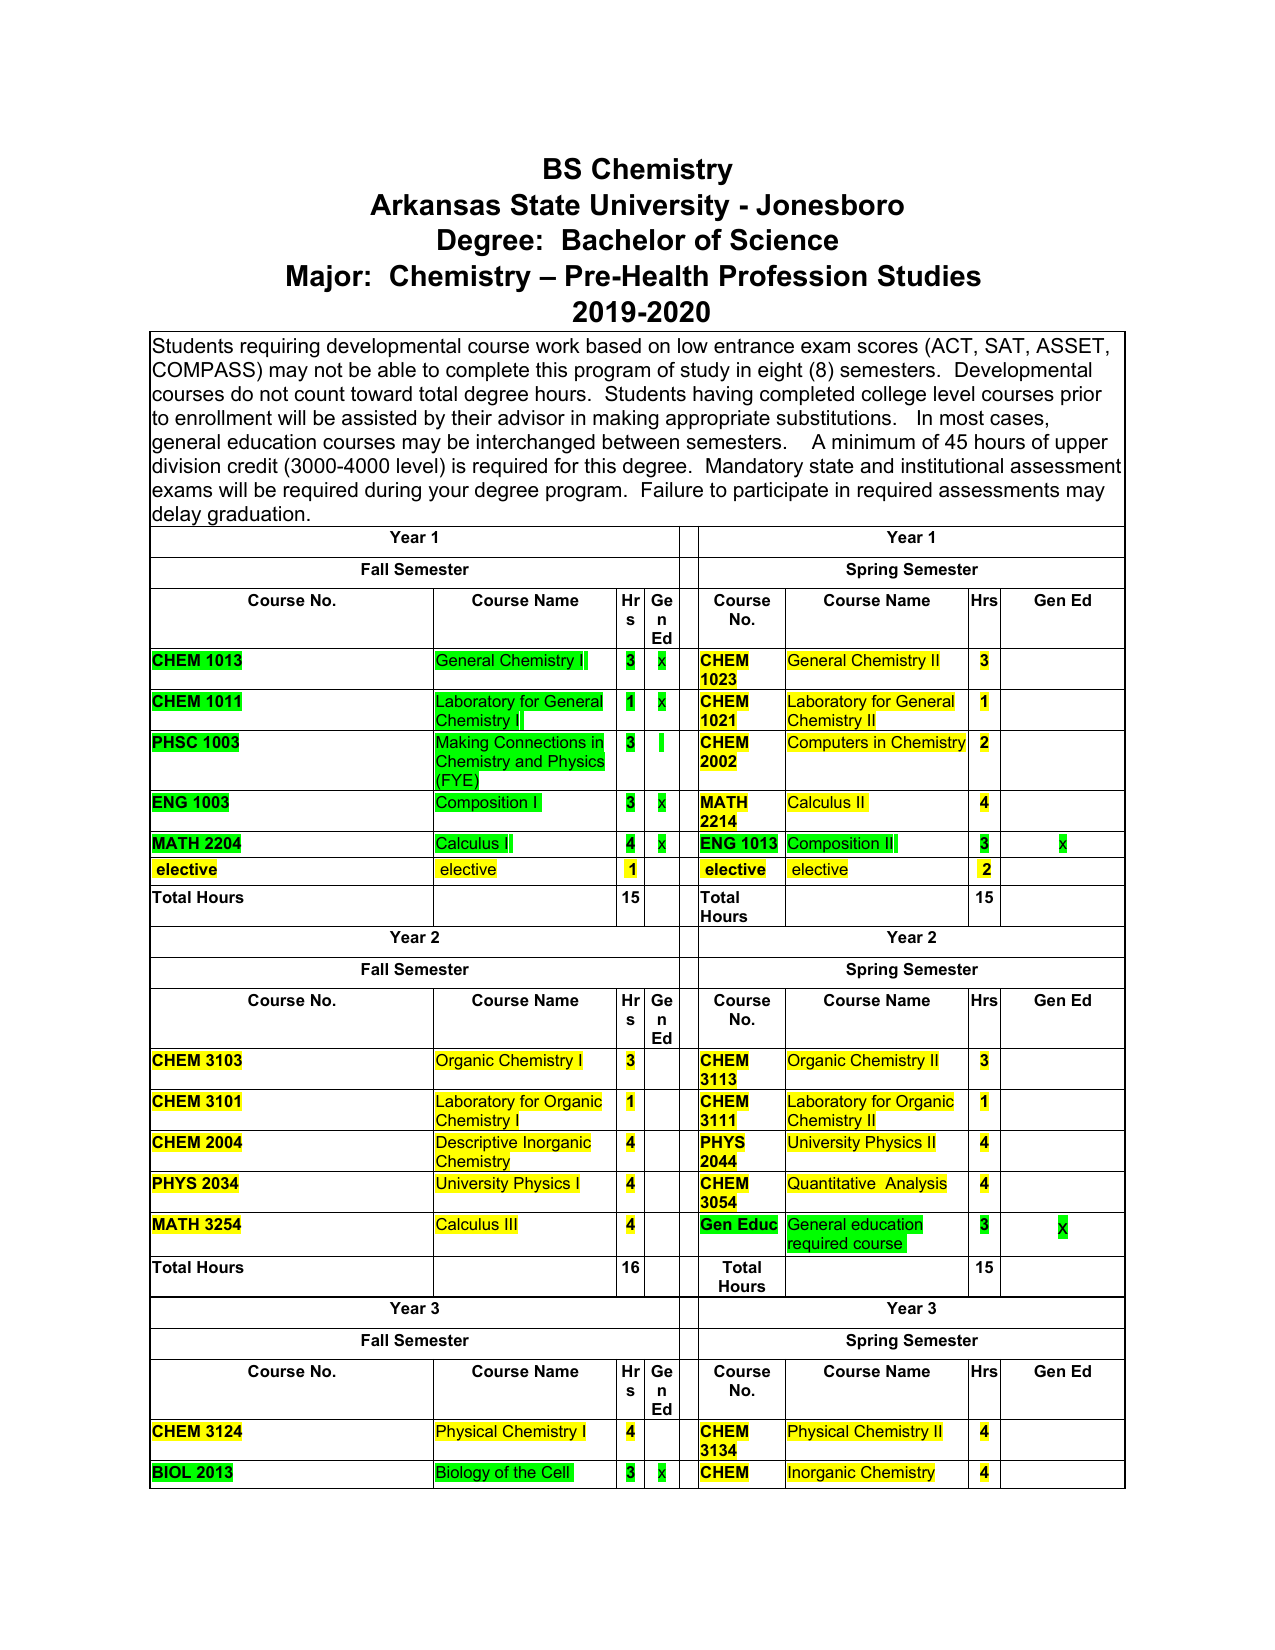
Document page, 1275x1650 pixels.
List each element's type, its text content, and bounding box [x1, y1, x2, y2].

table_cell Fall Semester [151, 558, 679, 588]
table_cell Course No. [151, 989, 433, 1048]
table_cell 1 [617, 858, 644, 885]
table_cell CHEM 1011 [151, 690, 433, 730]
table_cell Descriptive Inorganic Chemistry [434, 1131, 616, 1171]
table_cell [1001, 1090, 1124, 1130]
table_cell [645, 1131, 679, 1171]
table_cell Fall Semester [151, 1329, 679, 1359]
table_cell [1001, 1172, 1124, 1212]
table_header BS Chemistry [150, 150, 1125, 186]
table_cell [680, 958, 698, 988]
table_cell [1001, 886, 1124, 926]
table_cell x [645, 791, 679, 831]
table_cell Course No. [699, 989, 785, 1048]
table_cell Hrs [617, 989, 644, 1048]
table_cell [680, 1257, 698, 1296]
table_cell 4 [969, 1131, 1000, 1171]
table_cell [1001, 1461, 1124, 1488]
table_cell University Physics II [786, 1131, 968, 1171]
table_cell 3 [617, 731, 644, 790]
table_cell 2 [969, 858, 1000, 885]
table_cell 3 [969, 649, 1000, 689]
table_cell 3 [617, 1049, 644, 1089]
table_cell Course Name [786, 989, 968, 1048]
table_cell 4 [969, 1172, 1000, 1212]
table_cell Physical Chemistry I [434, 1420, 616, 1460]
table_cell [645, 858, 679, 885]
table_cell Year 2 [151, 927, 679, 957]
table_cell [1001, 731, 1124, 790]
table_cell Course Name [434, 589, 616, 648]
table_cell Arkansas State University - Jonesboro [150, 186, 1125, 222]
table_cell Spring Semester [699, 1329, 1124, 1359]
table_cell [680, 989, 698, 1048]
table_cell Organic Chemistry I [434, 1049, 616, 1089]
table_cell Laboratory for Organic Chemistry II [786, 1090, 968, 1130]
table_cell Gen Ed [645, 1360, 679, 1419]
table_cell x [645, 649, 679, 689]
table_cell [645, 1257, 679, 1296]
table_cell PHSC 1003 [151, 731, 433, 790]
table_cell x [1001, 832, 1124, 857]
table_cell Spring Semester [699, 958, 1124, 988]
table_cell [680, 1049, 698, 1089]
table_cell Hrs [617, 589, 644, 648]
table_cell x [645, 1461, 679, 1488]
table_cell [1001, 791, 1124, 831]
table_cell Inorganic Chemistry [786, 1461, 968, 1488]
table_cell [680, 832, 698, 857]
table_cell 3 [617, 791, 644, 831]
table_cell Hrs [969, 989, 1000, 1048]
table_cell [645, 1213, 679, 1256]
table_cell [1001, 690, 1124, 730]
table_cell [1001, 649, 1124, 689]
table_cell 4 [617, 1420, 644, 1460]
table_cell Year 2 [699, 927, 1124, 957]
table_cell [680, 1420, 698, 1460]
table_cell Gen Ed [1001, 1360, 1124, 1419]
table_cell [1001, 1257, 1124, 1296]
table_cell Calculus I [434, 832, 616, 857]
table_cell [1001, 858, 1124, 885]
table_cell Gen Ed [645, 589, 679, 648]
table_cell Year 1 [151, 527, 679, 557]
table_cell 4 [969, 1461, 1000, 1488]
table_cell MATH 2214 [699, 791, 785, 831]
table_cell Gen Ed [1001, 589, 1124, 648]
table_cell MATH 3254 [151, 1213, 433, 1256]
table_cell CHEM 3103 [151, 1049, 433, 1089]
table_cell [645, 1172, 679, 1212]
table_cell [786, 886, 968, 926]
table_cell Course No. [699, 589, 785, 648]
table_cell [680, 690, 698, 730]
table_cell 1 [617, 690, 644, 730]
table_cell CHEM 3101 [151, 1090, 433, 1130]
table_cell Total Hours [699, 1257, 785, 1296]
table_cell [645, 731, 679, 790]
table_cell ENG 1003 [151, 791, 433, 831]
table_cell [680, 1461, 698, 1488]
table_cell Degree: Bachelor of Science [150, 222, 1125, 258]
table_cell Year 1 [699, 527, 1124, 557]
table_cell 3 [969, 1049, 1000, 1089]
table_cell Course No. [151, 589, 433, 648]
table_cell [680, 649, 698, 689]
table_cell [680, 1298, 698, 1328]
table_cell Year 3 [151, 1298, 679, 1328]
table_cell 15 [617, 886, 644, 926]
table_cell General Chemistry II [786, 649, 968, 689]
table_cell 15 [969, 886, 1000, 926]
table_cell 3 [969, 832, 1000, 857]
table_cell Course Name [786, 1360, 968, 1419]
table_cell General education required course [786, 1213, 968, 1256]
table_cell Total Hours [699, 886, 785, 926]
table_cell ENG 1013 [699, 832, 785, 857]
table_cell Course Name [434, 1360, 616, 1419]
table_cell [680, 1360, 698, 1419]
table_cell [680, 1329, 698, 1359]
table_cell Course Name [786, 589, 968, 648]
table_cell Gen Ed [645, 989, 679, 1048]
table_cell elective [786, 858, 968, 885]
table_cell 2019-2020 [150, 294, 1125, 331]
table_cell CHEM 1021 [699, 690, 785, 730]
table_cell Total Hours [151, 1257, 433, 1296]
table_cell 4 [617, 1172, 644, 1212]
table_cell Calculus III [434, 1213, 616, 1256]
table_cell MATH 2204 [151, 832, 433, 857]
table_cell [680, 1213, 698, 1256]
table_cell [645, 1049, 679, 1089]
table_cell Gen Educ [699, 1213, 785, 1256]
table_cell Computers in Chemistry [786, 731, 968, 790]
table_cell Organic Chemistry II [786, 1049, 968, 1089]
table_cell [434, 1257, 616, 1296]
table_cell CHEM 2004 [151, 1131, 433, 1171]
table_cell [680, 1090, 698, 1130]
table_cell Making Connections in Chemistry and Physics (FYE) [434, 731, 616, 790]
table_cell 4 [617, 1213, 644, 1256]
table_cell [434, 886, 616, 926]
table_cell General Chemistry I [434, 649, 616, 689]
table_cell 4 [969, 1420, 1000, 1460]
table_cell x [645, 832, 679, 857]
table_cell elective [434, 858, 616, 885]
table_cell BIOL 2013 [151, 1461, 433, 1488]
table_cell Laboratory for Organic Chemistry I [434, 1090, 616, 1130]
table_cell Hrs [969, 589, 1000, 648]
table_cell Course No. [151, 1360, 433, 1419]
table_cell [645, 1090, 679, 1130]
table_cell [680, 791, 698, 831]
table_cell CHEM 1013 [151, 649, 433, 689]
table_cell Hrs [617, 1360, 644, 1419]
table_cell [680, 858, 698, 885]
table_cell 4 [969, 791, 1000, 831]
table_cell CHEM 2002 [699, 731, 785, 790]
table_cell 3 [617, 649, 644, 689]
table_cell 3 [617, 1461, 644, 1488]
table_cell [680, 731, 698, 790]
table_cell [680, 589, 698, 648]
table_cell CHEM 4204 [699, 1461, 785, 1488]
table_cell elective [699, 858, 785, 885]
table_cell Composition I [434, 791, 616, 831]
table_cell [1001, 1420, 1124, 1460]
table_cell [680, 886, 698, 926]
table_cell 16 [617, 1257, 644, 1296]
table_cell Composition II [786, 832, 968, 857]
table_cell Students requiring developmental course work based on low entrance exam scores (ACT, SAT, ASSET, COMPASS) may not be able to complete this program of study in eight (8) semesters. Developmental courses do not count toward total degree hours. Students having completed college level courses prior to enrollment will be assisted by their advisor in making appropriate substitutions. In most cases, general education courses may be interchanged between semesters. A minimum of 45 hours of upper division credit (3000-4000 level) is required for this degree. Mandatory state and institutional assessment exams will be required during your degree program. Failure to participate in required assessments may delay graduation. [151, 332, 1124, 526]
table_cell Laboratory for General Chemistry II [786, 690, 968, 730]
table_cell [680, 527, 698, 557]
table_cell elective [151, 858, 433, 885]
table_cell PHYS 2044 [699, 1131, 785, 1171]
table_cell 1 [969, 1090, 1000, 1130]
table_cell [1001, 1131, 1124, 1171]
table_cell [680, 927, 698, 957]
table_cell CHEM 3134 [699, 1420, 785, 1460]
table_cell CHEM 3113 [699, 1049, 785, 1089]
table_cell 1 [969, 690, 1000, 730]
table_cell University Physics I [434, 1172, 616, 1212]
table_cell 2 [969, 731, 1000, 790]
table_cell 4 [617, 1131, 644, 1171]
table_cell [645, 1420, 679, 1460]
table_cell 15 [969, 1257, 1000, 1296]
table_cell [645, 886, 679, 926]
table_cell 3 [969, 1213, 1000, 1256]
table_cell PHYS 2034 [151, 1172, 433, 1212]
table_cell Biology of the Cell [434, 1461, 616, 1488]
table_cell [786, 1257, 968, 1296]
table_cell Quantitative Analysis [786, 1172, 968, 1212]
table_cell [680, 1172, 698, 1212]
table_cell [680, 1131, 698, 1171]
table_cell Course Name [434, 989, 616, 1048]
table_cell Spring Semester [699, 558, 1124, 588]
table_cell Fall Semester [151, 958, 679, 988]
table_cell x [645, 690, 679, 730]
table_cell Physical Chemistry II [786, 1420, 968, 1460]
table_cell Total Hours [151, 886, 433, 926]
table_cell CHEM 3111 [699, 1090, 785, 1130]
table_cell Year 3 [699, 1298, 1124, 1328]
table_cell 1 [617, 1090, 644, 1130]
table_cell CHEM 1023 [699, 649, 785, 689]
table_cell Major: Chemistry – Pre-Health Profession Studies [150, 258, 1125, 294]
table_cell x [1001, 1213, 1124, 1256]
table_cell CHEM 3124 [151, 1420, 433, 1460]
table_cell Laboratory for General Chemistry I [434, 690, 616, 730]
table_cell CHEM 3054 [699, 1172, 785, 1212]
table_cell [680, 558, 698, 588]
table_cell [1001, 1049, 1124, 1089]
table_cell Calculus II [786, 791, 968, 831]
table_cell 4 [617, 832, 644, 857]
table_cell Hrs [969, 1360, 1000, 1419]
table_cell Gen Ed [1001, 989, 1124, 1048]
table_cell Course No. [699, 1360, 785, 1419]
